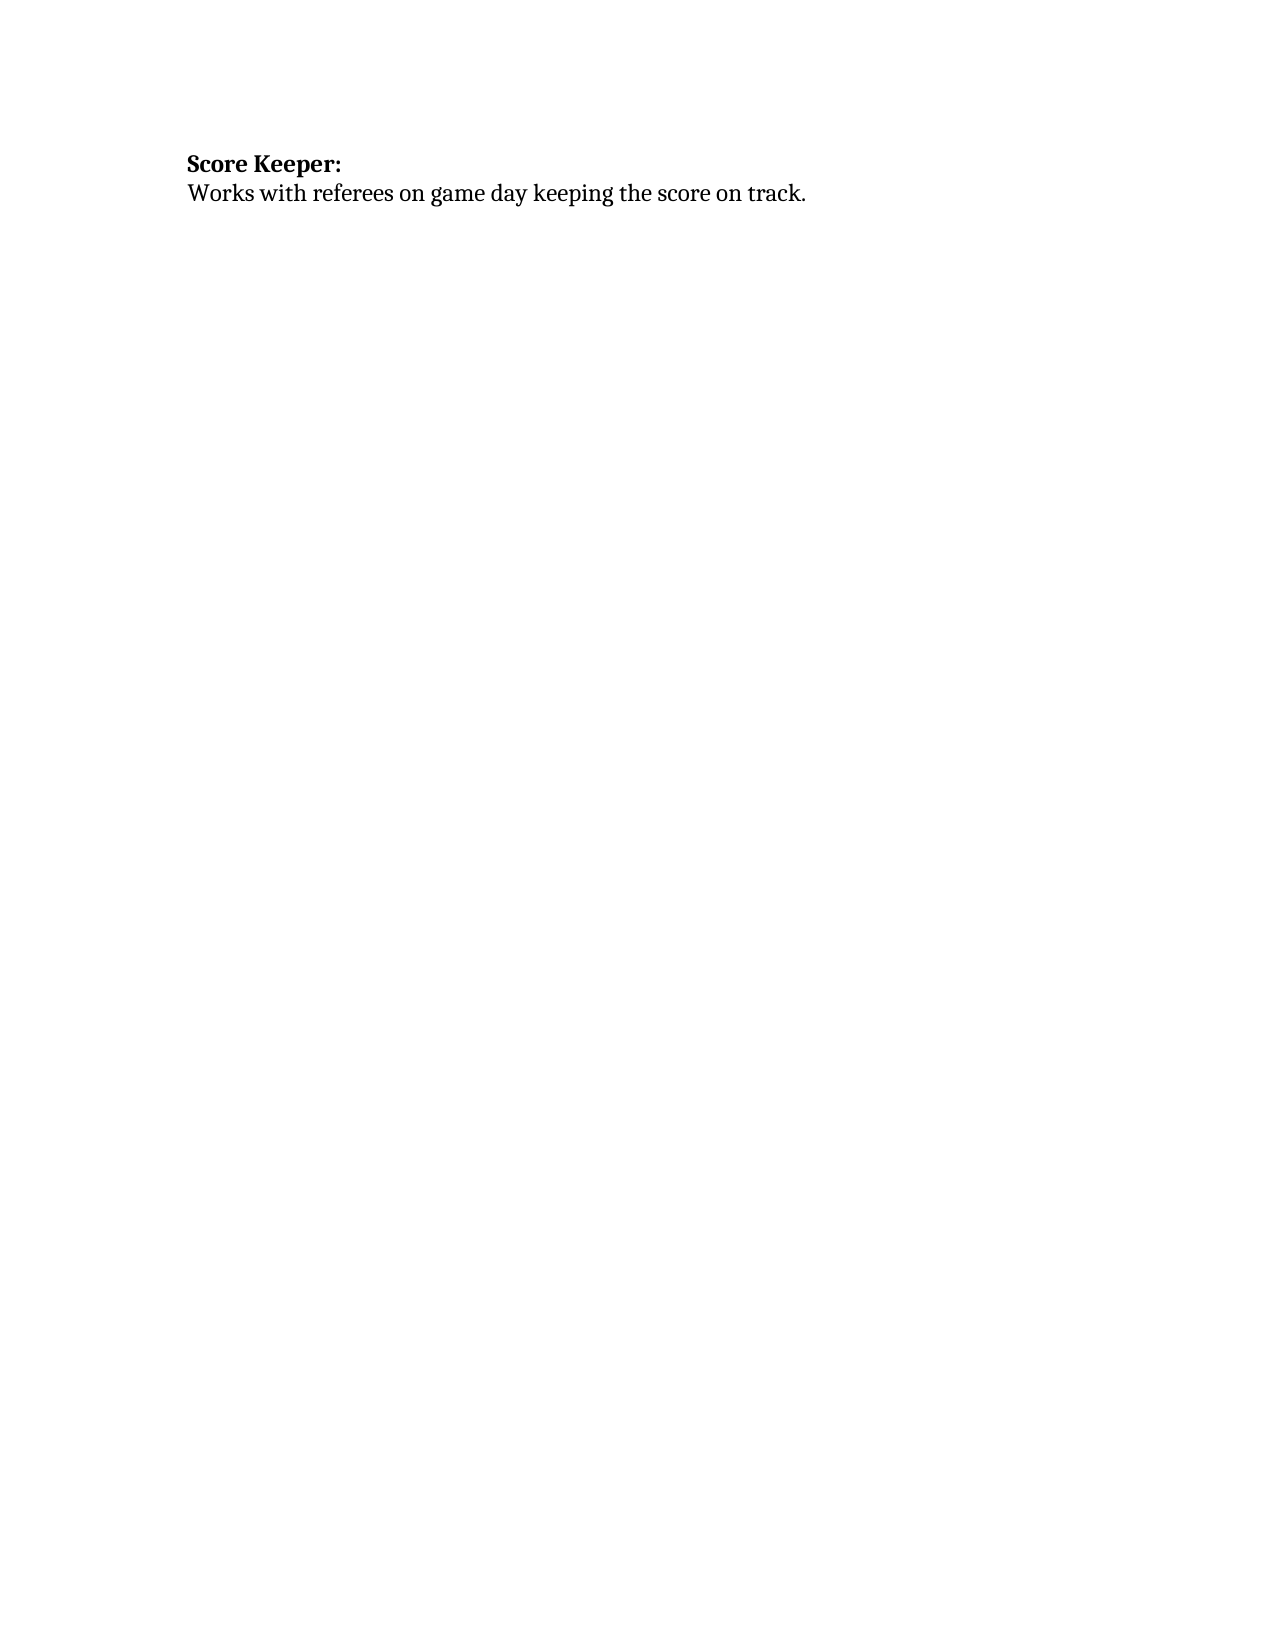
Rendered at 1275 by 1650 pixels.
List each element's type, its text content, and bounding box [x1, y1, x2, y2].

text Works with referees on game day keeping the score on track. [187, 179, 1087, 207]
text Score Keeper: [187, 150, 1087, 179]
